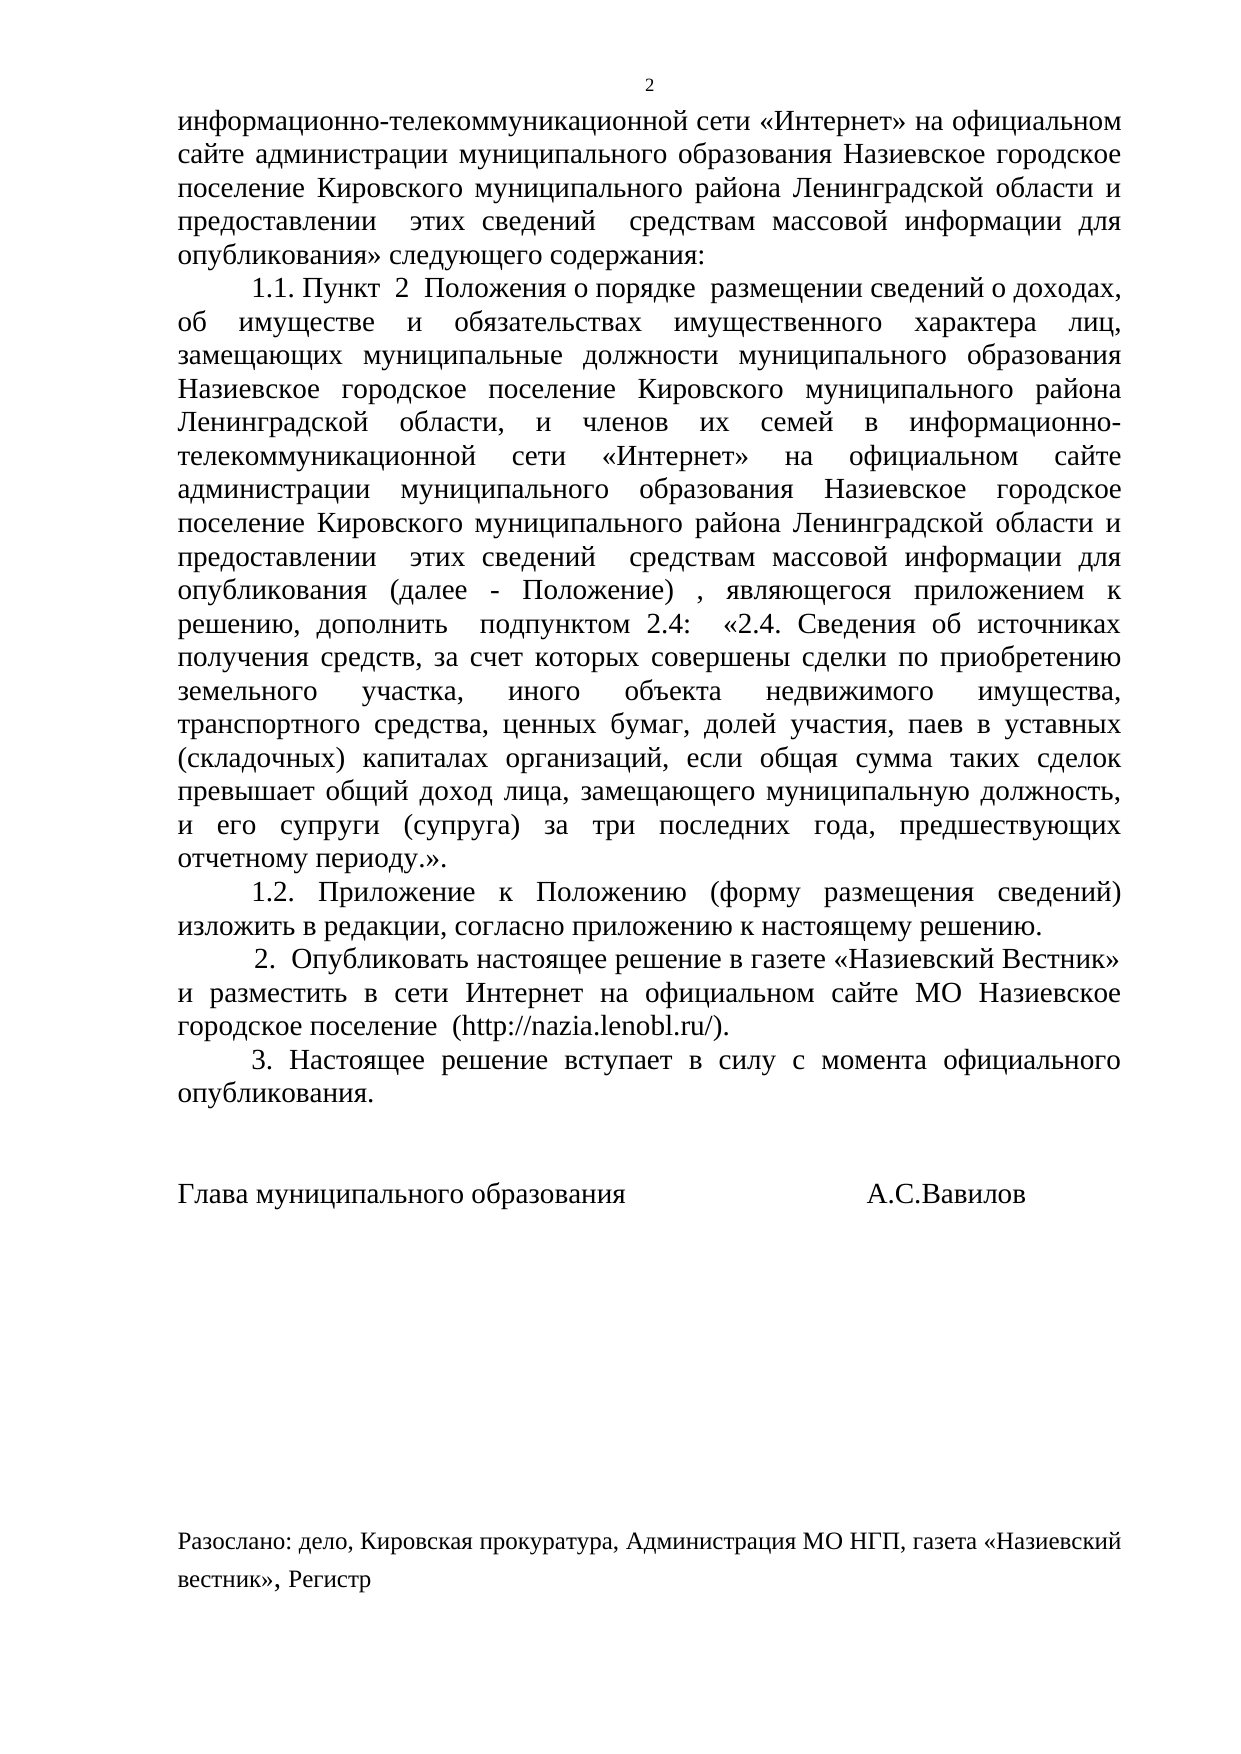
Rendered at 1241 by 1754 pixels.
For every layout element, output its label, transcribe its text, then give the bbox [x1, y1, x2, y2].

text 1.2. Приложение к Положению (форму размещения сведений) изложить в редакции, согласно приложению к настоящему решению. [177, 874, 1122, 941]
text 3. Настоящее решение вступает в силу с момента официального опубликования. [177, 1042, 1122, 1109]
text Разослано: дело, Кировская прокуратура, Администрация МО НГП, газета «Назиевский вестник», Регистр [177, 1526, 1122, 1594]
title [177, 103, 1122, 270]
text 2. Опубликовать настоящее решение в газете «Назиевский Вестник» и разместить в сети Интернет на официальном сайте МО Назиевское городское поселение (http://nazia.lenobl.ru/). [177, 941, 1122, 1042]
text Глава муниципального образования А.С.Вавилов [177, 1176, 1122, 1209]
text 1.1. Пункт 2 Положения о порядке размещении сведений о доходах, об имуществе и обязательствах имущественного характера лиц, замещающих муниципальные должности муниципального образования Назиевское городское поселение Кировского муниципального района Ленинградской области, и членов их семей в информационно-телекоммуникационной сети «Интернет» на официальном сайте администрации муниципального образования Назиевское городское поселение Кировского муниципального района Ленинградской области и предоставлении этих сведений средствам массовой информации для опубликования (далее - Положение) , являющегося приложением к решению, дополнить подпунктом 2.4: «2.4. Сведения об источниках получения средств, за счет которых совершены сделки по приобретению земельного участка, иного объекта недвижимого имущества, транспортного средства, ценных бумаг, долей участия, паев в уставных (складочных) капиталах организаций, если общая сумма таких сделок превышает общий доход лица, замещающего муниципальную должность, и его супруги (супруга) за три последних года, предшествующих отчетному периоду.». [177, 270, 1122, 874]
